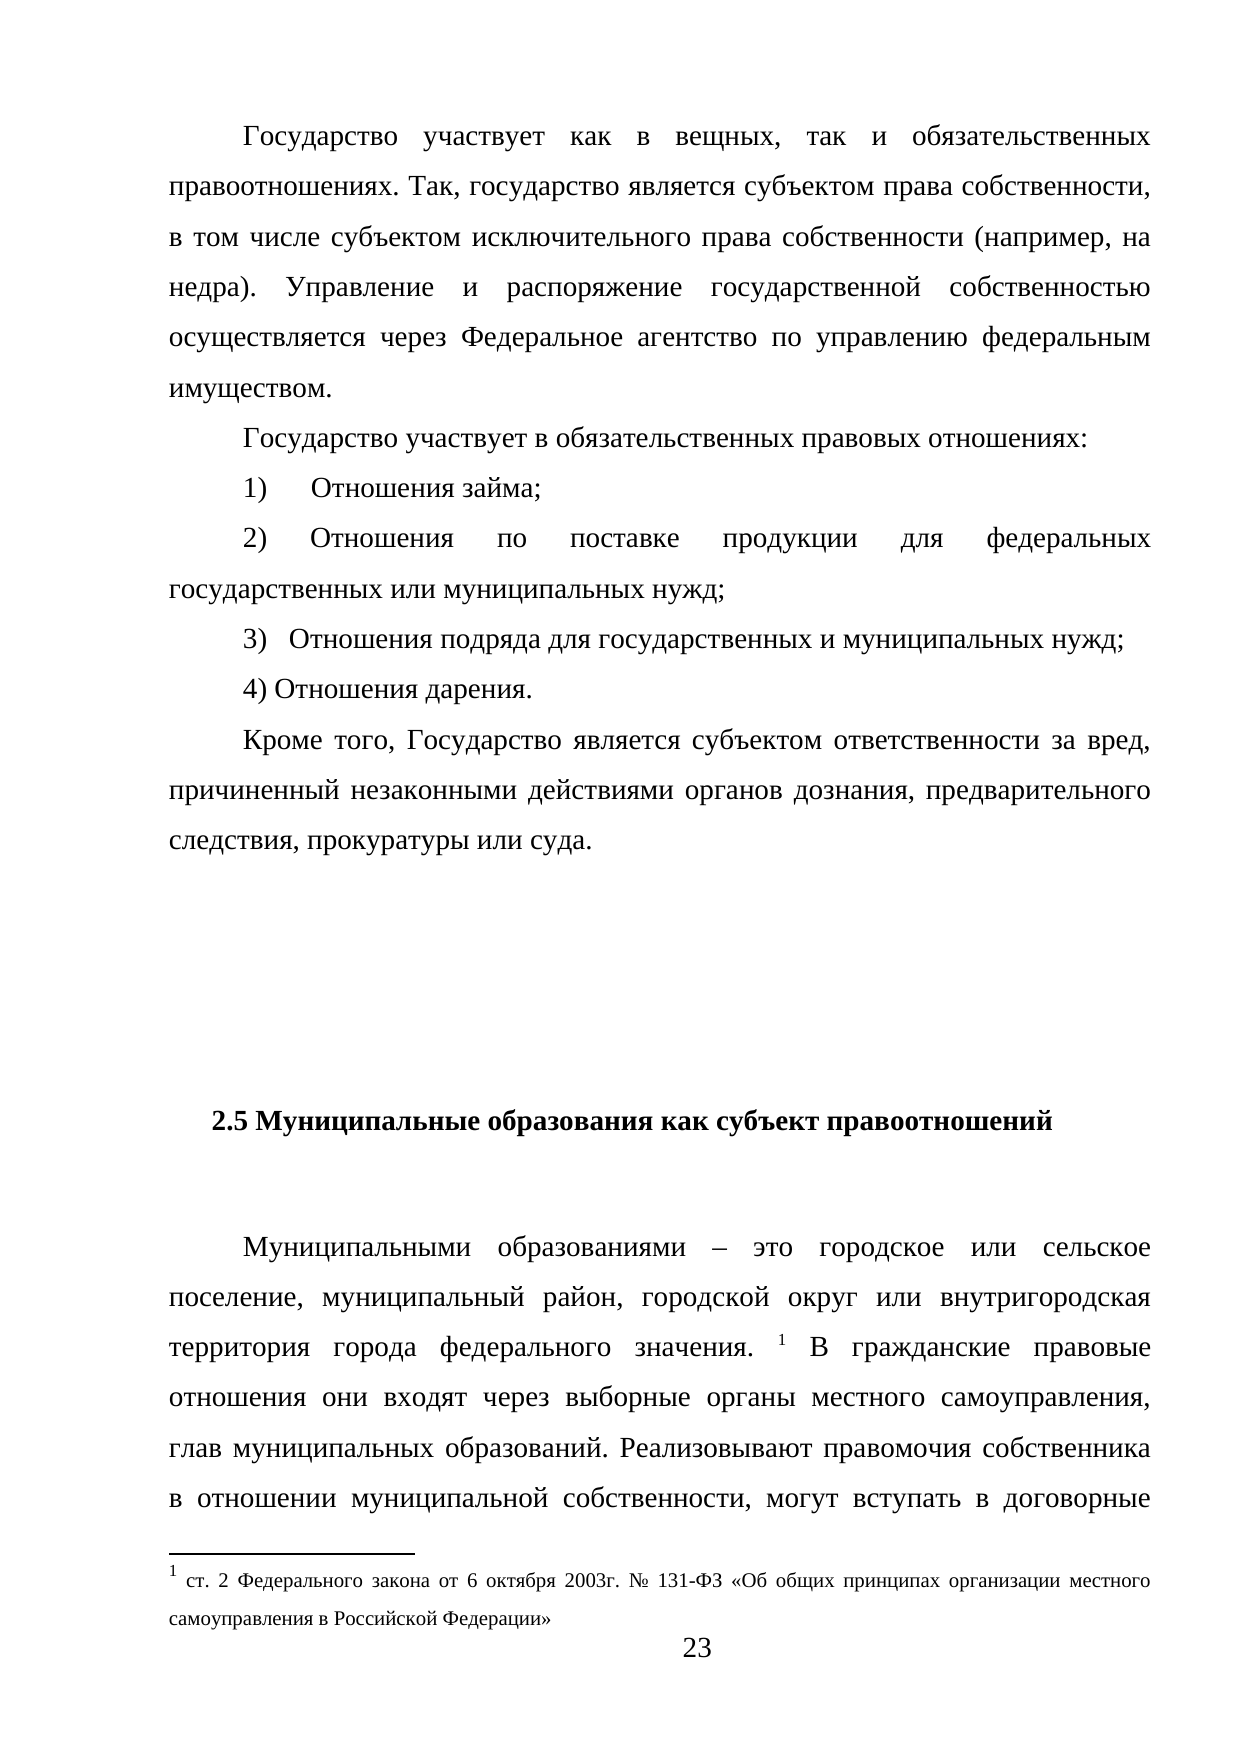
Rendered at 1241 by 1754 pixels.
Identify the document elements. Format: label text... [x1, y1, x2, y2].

text 3) Отношения подряда для государственных и муниципальных нужд; [169, 621, 1152, 655]
text 1) Отношения займа; [169, 470, 1152, 504]
text 2) Отношения по поставке продукции для федеральных государственных или муниципальных нужд; [169, 521, 1152, 604]
text 2.5 Муниципальные образования как субъект правоотношений [112, 1103, 1152, 1137]
text 4) Отношения дарения. [169, 672, 1152, 705]
text Государство участвует как в вещных, так и обязательственных правоотношениях. Так, государство является субъектом права собственности, в том числе субъектом исключительного права собственности (например, на недра). Управление и распоряжение государственной собственностью осуществляется через Федеральное агентство по управлению федеральным имуществом. [169, 118, 1152, 403]
text Кроме того, Государство является субъектом ответственности за вред, причиненный незаконными действиями органов дознания, предварительного следствия, прокуратуры или суда. [169, 722, 1152, 856]
text Государство участвует в обязательственных правовых отношениях: [169, 420, 1152, 453]
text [169, 1229, 1152, 1514]
